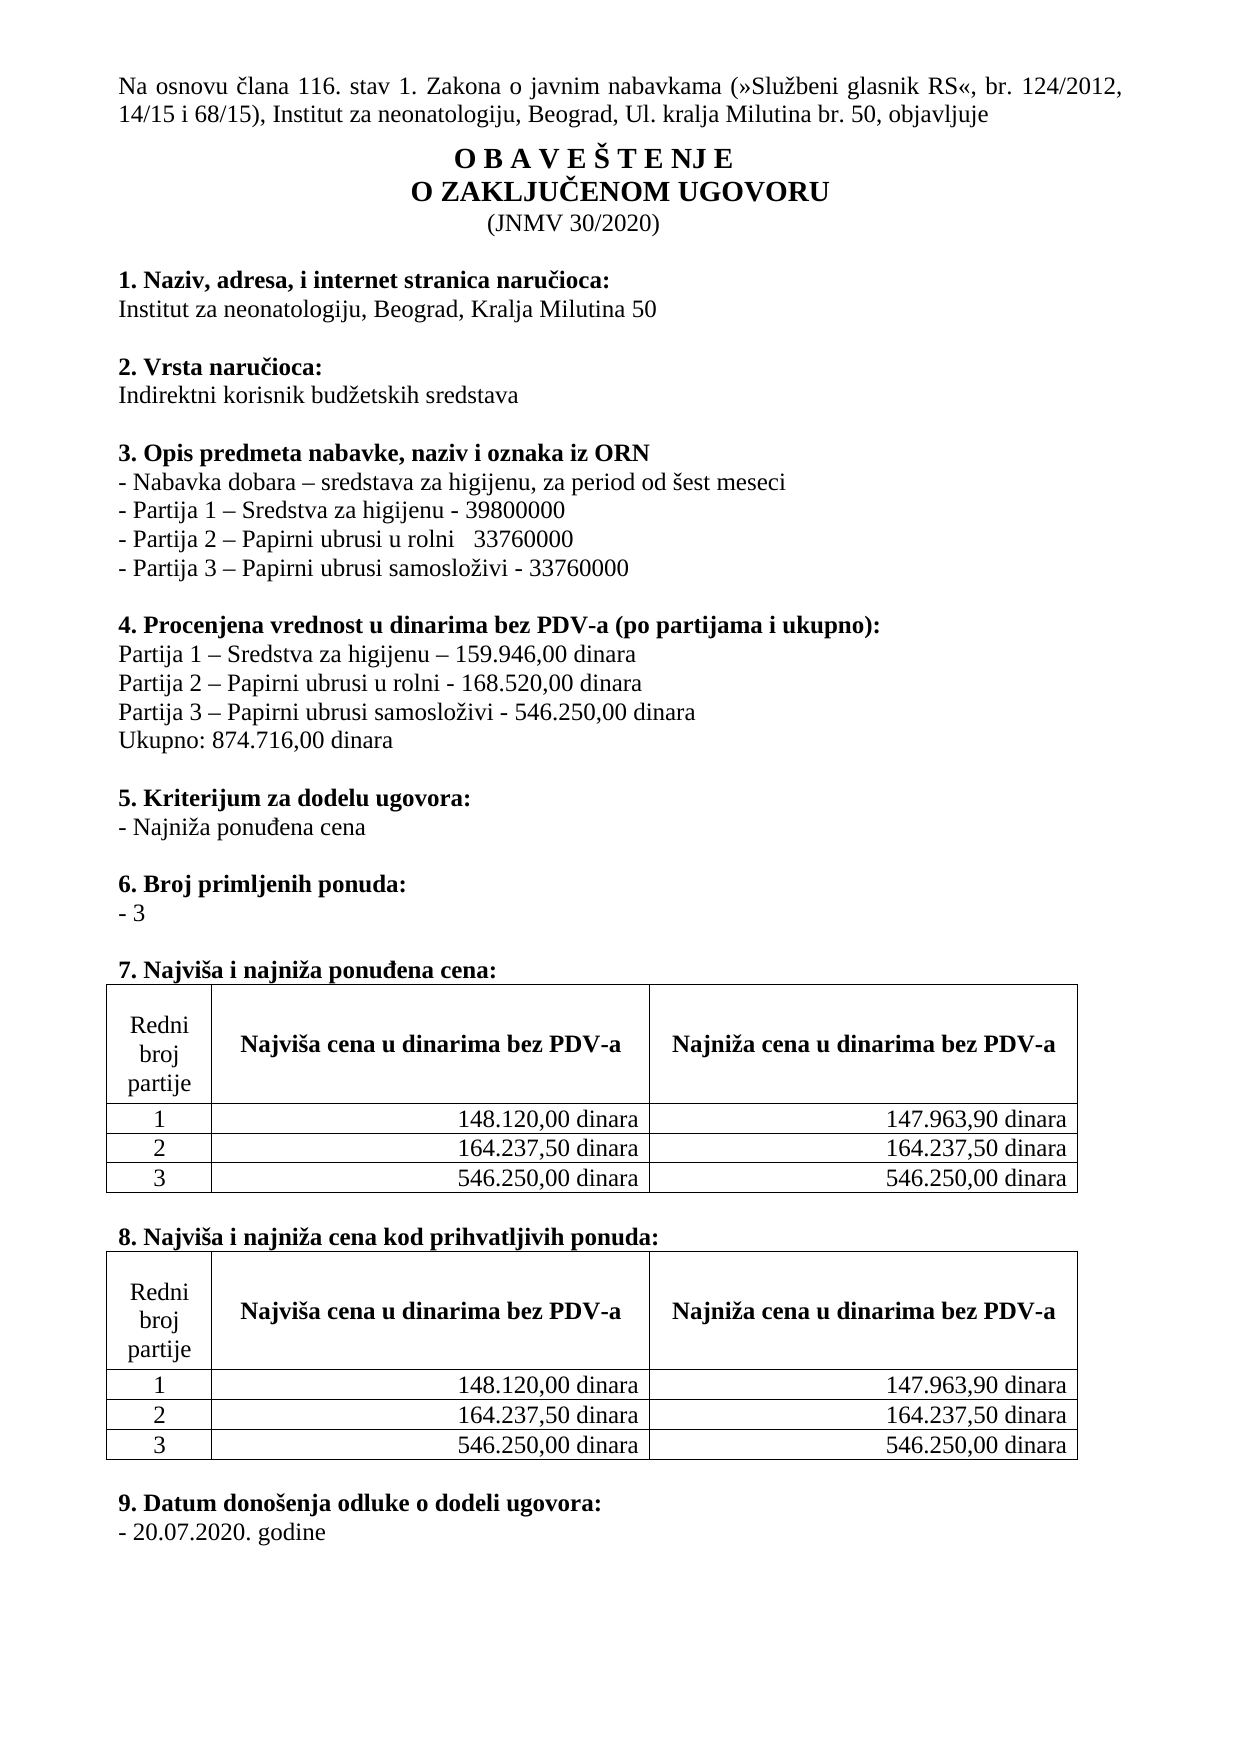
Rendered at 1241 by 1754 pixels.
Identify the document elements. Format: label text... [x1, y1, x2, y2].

text - 20.07.2020. godine [118, 1517, 1122, 1546]
text 9. Datum donošenja odluke o dodeli ugovora: [118, 1488, 1122, 1517]
text 4. Procenjena vrednost u dinarima bez PDV-a (po partijama i ukupno): [118, 610, 1122, 639]
table_cell 1 [107, 1370, 211, 1399]
text Ukupno: 874.716,00 dinara [118, 725, 1122, 754]
table_cell 2 [107, 1400, 211, 1429]
text 8. Najviša i najniža cena kod prihvatljivih ponuda: [118, 1222, 1122, 1251]
text 7. Najviša i najniža ponuđena cena: [118, 955, 1122, 984]
text - Najniža ponuđena cena [118, 812, 1122, 840]
table_header Redni broj partije [107, 1252, 211, 1369]
text 6. Broj primljenih ponuda: [118, 869, 1122, 898]
text - 3 [118, 898, 1122, 927]
table_cell 147.963,90 dinara [650, 1104, 1077, 1132]
text Partija 1 – Sredstva za higijenu – 159.946,00 dinara [118, 639, 1122, 668]
text Na osnovu člana 116. stav 1. Zakona o javnim nabavkama (»Službeni glasnik RS«, br. 124/2012, 14/15 i 68/15), Institut za neonatologiju, Beograd, Ul. kralja Milutina br. 50, objavljuje [118, 71, 1122, 128]
text - Nabavka dobara – sredstava za higijenu, za period od šest meseci [118, 467, 1122, 495]
text 2. Vrsta naručioca: [118, 352, 1122, 380]
text 1. Naziv, adresa, i internet stranica naručioca: [118, 265, 1122, 294]
text (JNMV 30/2020) [118, 208, 1122, 237]
text Partija 2 – Papirni ubrusi u rolni - 168.520,00 dinara [118, 668, 1122, 697]
table_cell 3 [107, 1430, 211, 1458]
table_cell 147.963,90 dinara [650, 1370, 1077, 1399]
text 5. Kriterijum za dodelu ugovora: [118, 783, 1122, 812]
table_cell 1 [107, 1104, 211, 1132]
table_header Najniža cena u dinarima bez PDV-a [650, 985, 1077, 1103]
text - Partija 2 – Papirni ubrusi u rolni 33760000 [118, 524, 1122, 553]
table_cell 2 [107, 1134, 211, 1162]
text 3. Opis predmeta nabavke, naziv i oznaka iz ORN [118, 438, 1122, 467]
table_cell 546.250,00 dinara [650, 1163, 1077, 1192]
table_cell 164.237,50 dinara [650, 1400, 1077, 1429]
text - Partija 3 – Papirni ubrusi samosloživi - 33760000 [118, 553, 1122, 582]
table_cell 164.237,50 dinara [212, 1134, 649, 1162]
table_cell 148.120,00 dinara [212, 1104, 649, 1132]
table_cell 148.120,00 dinara [212, 1370, 649, 1399]
table_cell 546.250,00 dinara [650, 1430, 1077, 1458]
text Institut za neonatologiju, Beograd, Kralja Milutina 50 [118, 294, 1122, 323]
table_cell 3 [107, 1163, 211, 1192]
text O ZAKLJUČENOM UGOVORU [118, 174, 1122, 208]
text Indirektni korisnik budžetskih sredstava [118, 380, 1122, 409]
table_cell 546.250,00 dinara [212, 1163, 649, 1192]
table_cell 164.237,50 dinara [650, 1134, 1077, 1162]
table_cell 164.237,50 dinara [212, 1400, 649, 1429]
text - Partija 1 – Sredstva za higijenu - 39800000 [118, 495, 1122, 524]
table_header Najviša cena u dinarima bez PDV-a [212, 1252, 649, 1369]
table_header Najniža cena u dinarima bez PDV-a [650, 1252, 1077, 1369]
table_cell 546.250,00 dinara [212, 1430, 649, 1458]
text Partija 3 – Papirni ubrusi samosloživi - 546.250,00 dinara [118, 697, 1122, 725]
table_header Najviša cena u dinarima bez PDV-a [212, 985, 649, 1103]
table_header Redni broj partije [107, 985, 211, 1103]
subtitle O B A V E Š T E [118, 141, 1122, 174]
